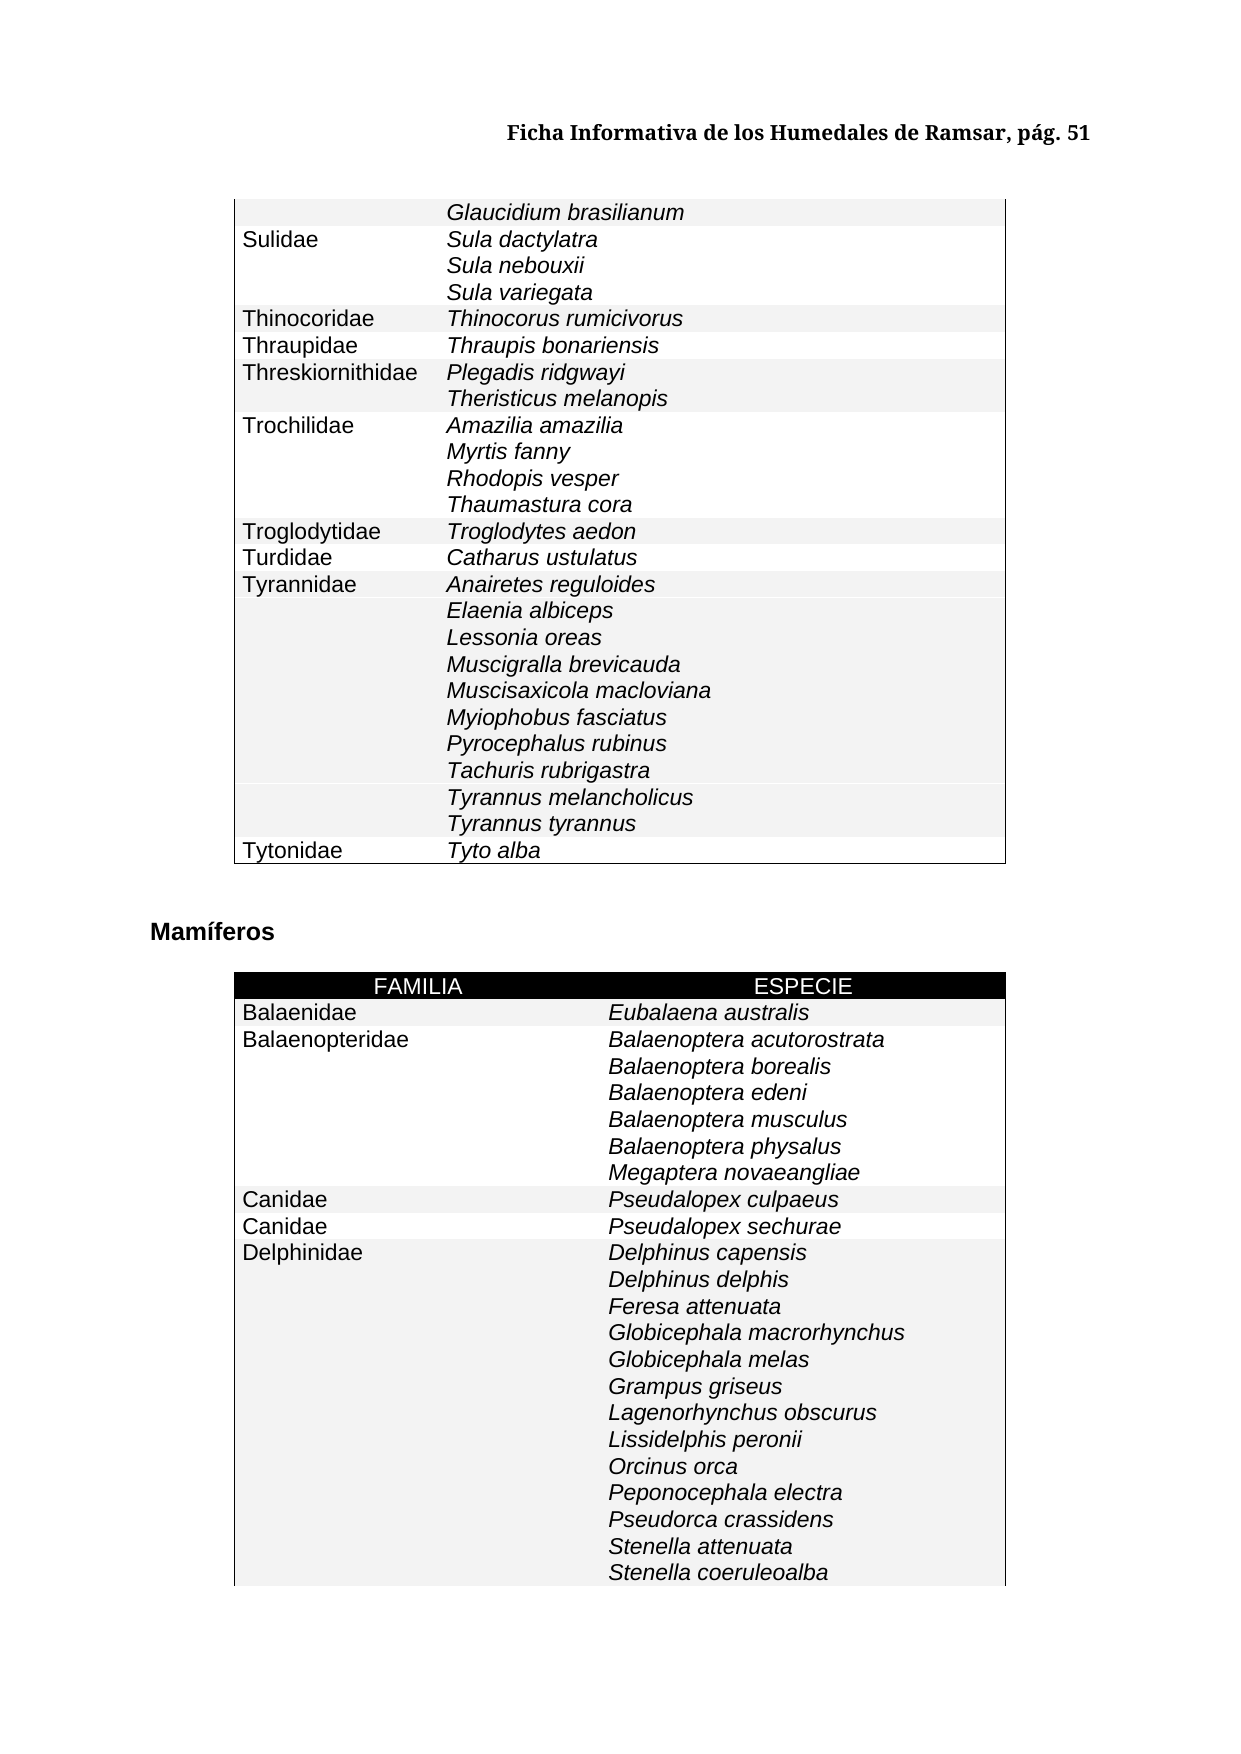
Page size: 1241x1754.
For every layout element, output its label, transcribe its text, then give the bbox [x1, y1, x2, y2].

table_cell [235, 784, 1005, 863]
text Mamíferos [150, 917, 1090, 946]
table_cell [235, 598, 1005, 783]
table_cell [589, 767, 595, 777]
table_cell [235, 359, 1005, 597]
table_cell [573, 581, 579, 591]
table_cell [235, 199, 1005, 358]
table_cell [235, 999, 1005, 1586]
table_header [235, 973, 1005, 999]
